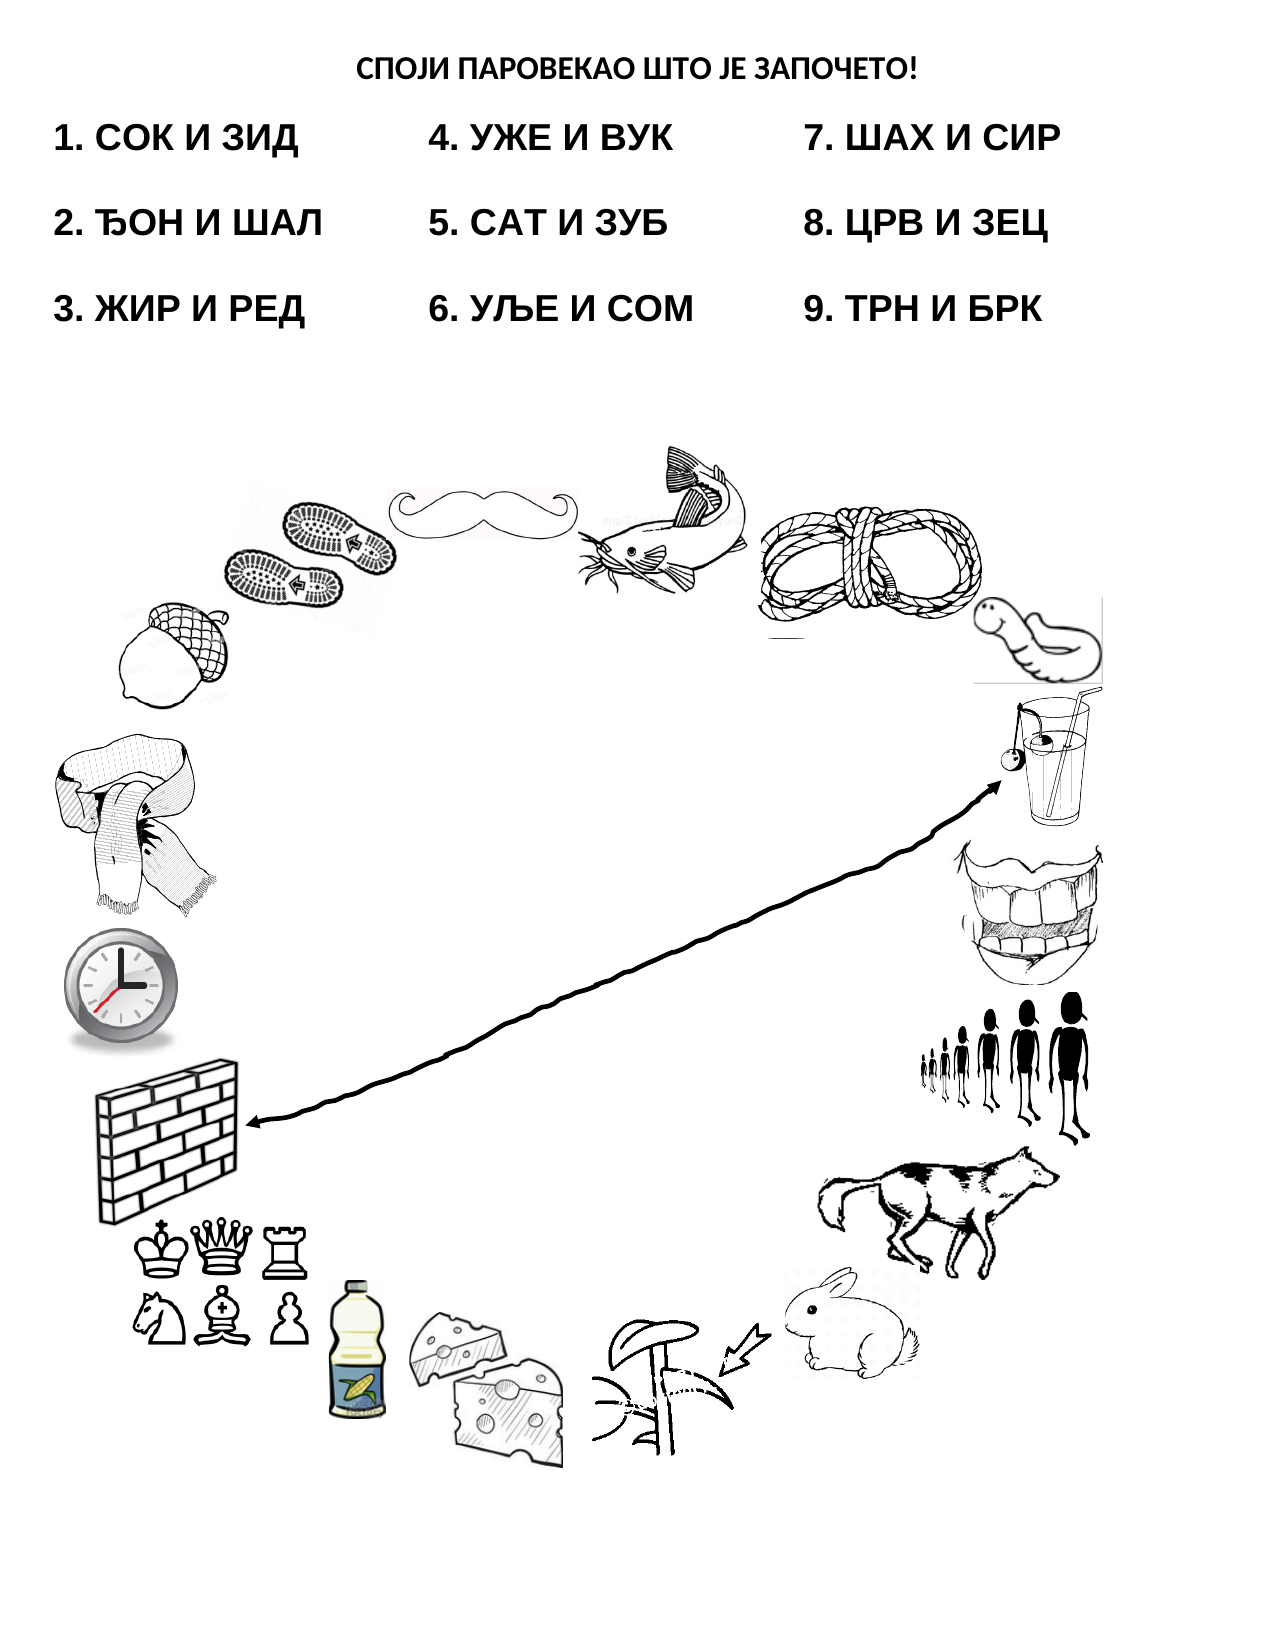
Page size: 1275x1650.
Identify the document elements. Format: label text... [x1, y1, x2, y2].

picture [950, 838, 1104, 992]
picture [409, 1312, 563, 1468]
picture [55, 925, 386, 1419]
picture [782, 1265, 920, 1379]
text 3. ЖИР И РЕД 6. УЉЕ И СОМ 9. ТРН И БРК [53, 286, 1222, 329]
picture [114, 440, 1104, 714]
text 2. ЂОН И ШАЛ 5. САТ И ЗУБ 8. ЦРВ И ЗЕЦ [53, 200, 1222, 243]
text 1. СОК И ЗИД 4. УЖЕ И ВУК 7. ШАХ И СИР [53, 115, 1222, 158]
text СПОЈИ ПАРОВЕКАО ШТО ЈЕ ЗАПОЧЕТО! [53, 47, 1222, 88]
